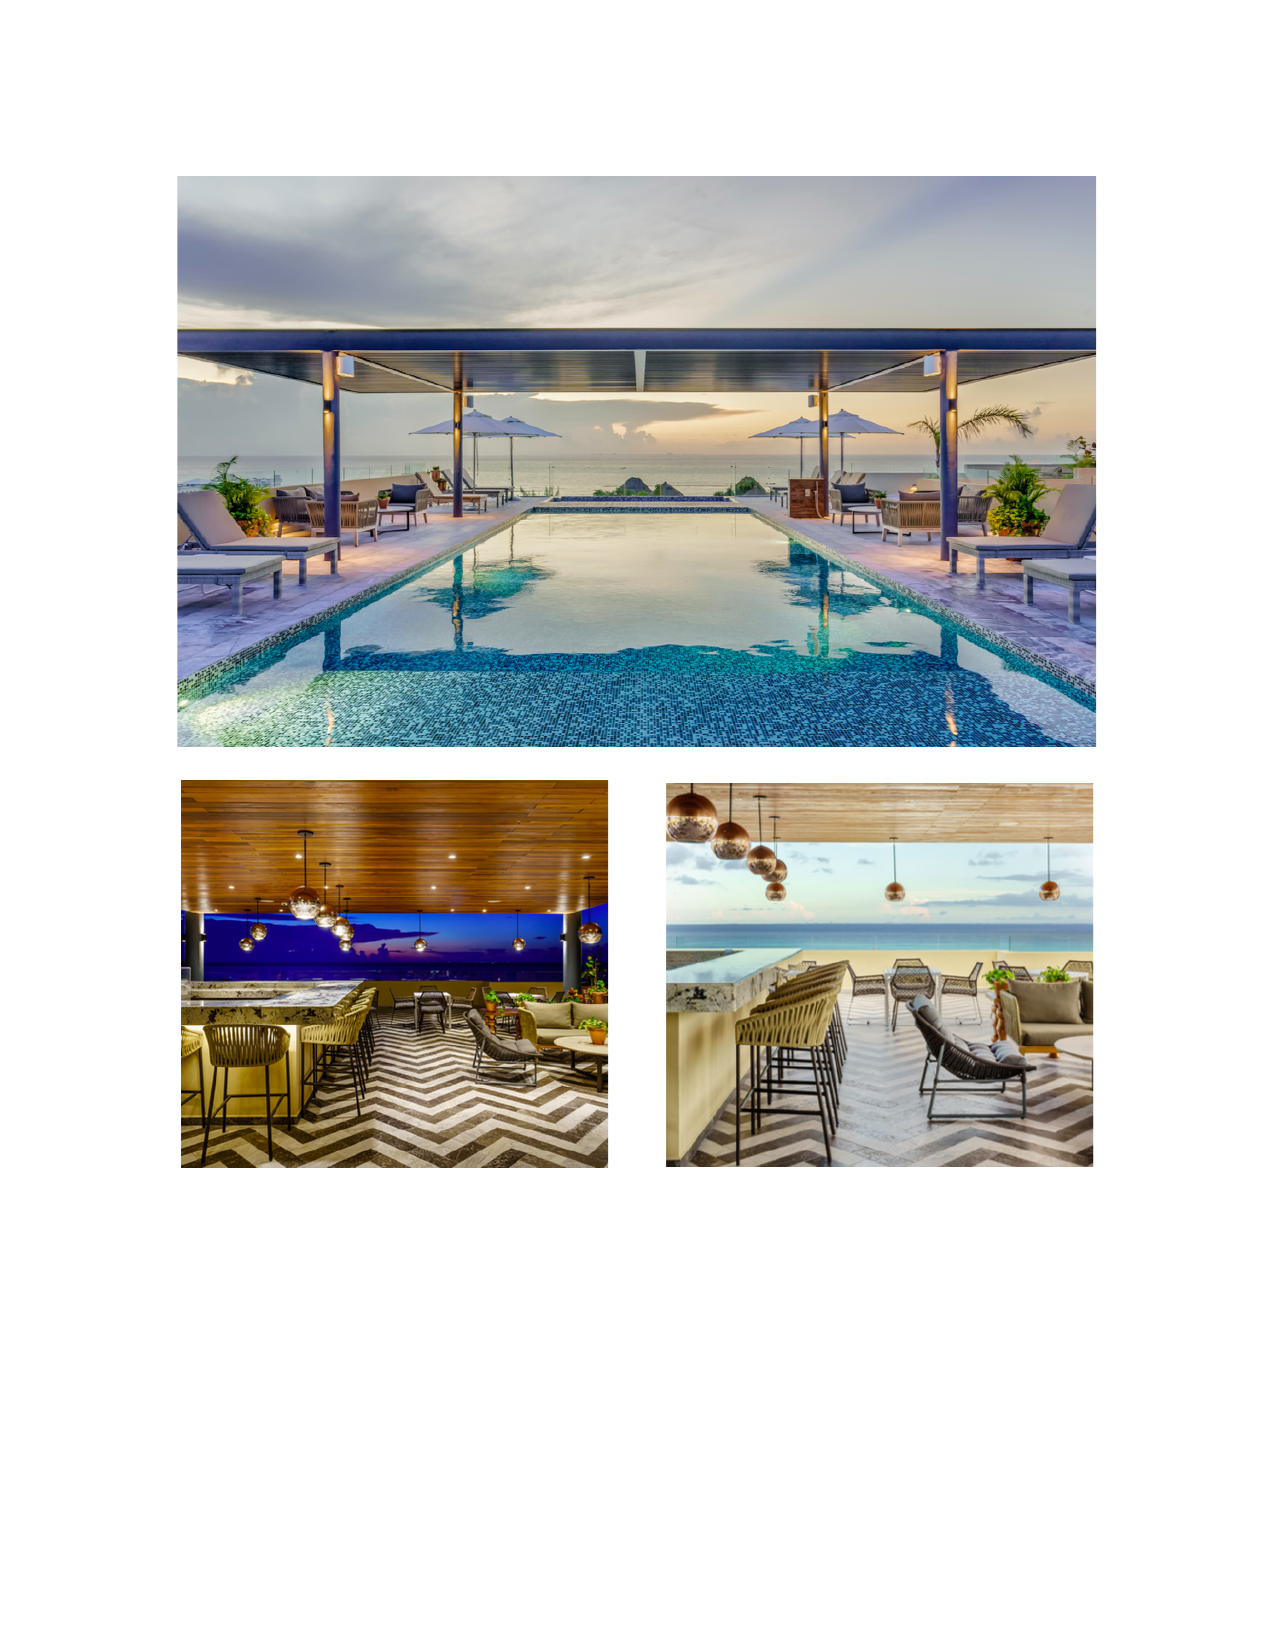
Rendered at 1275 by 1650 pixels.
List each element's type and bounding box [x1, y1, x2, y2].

picture [177, 775, 1097, 1171]
picture [177, 176, 1097, 747]
